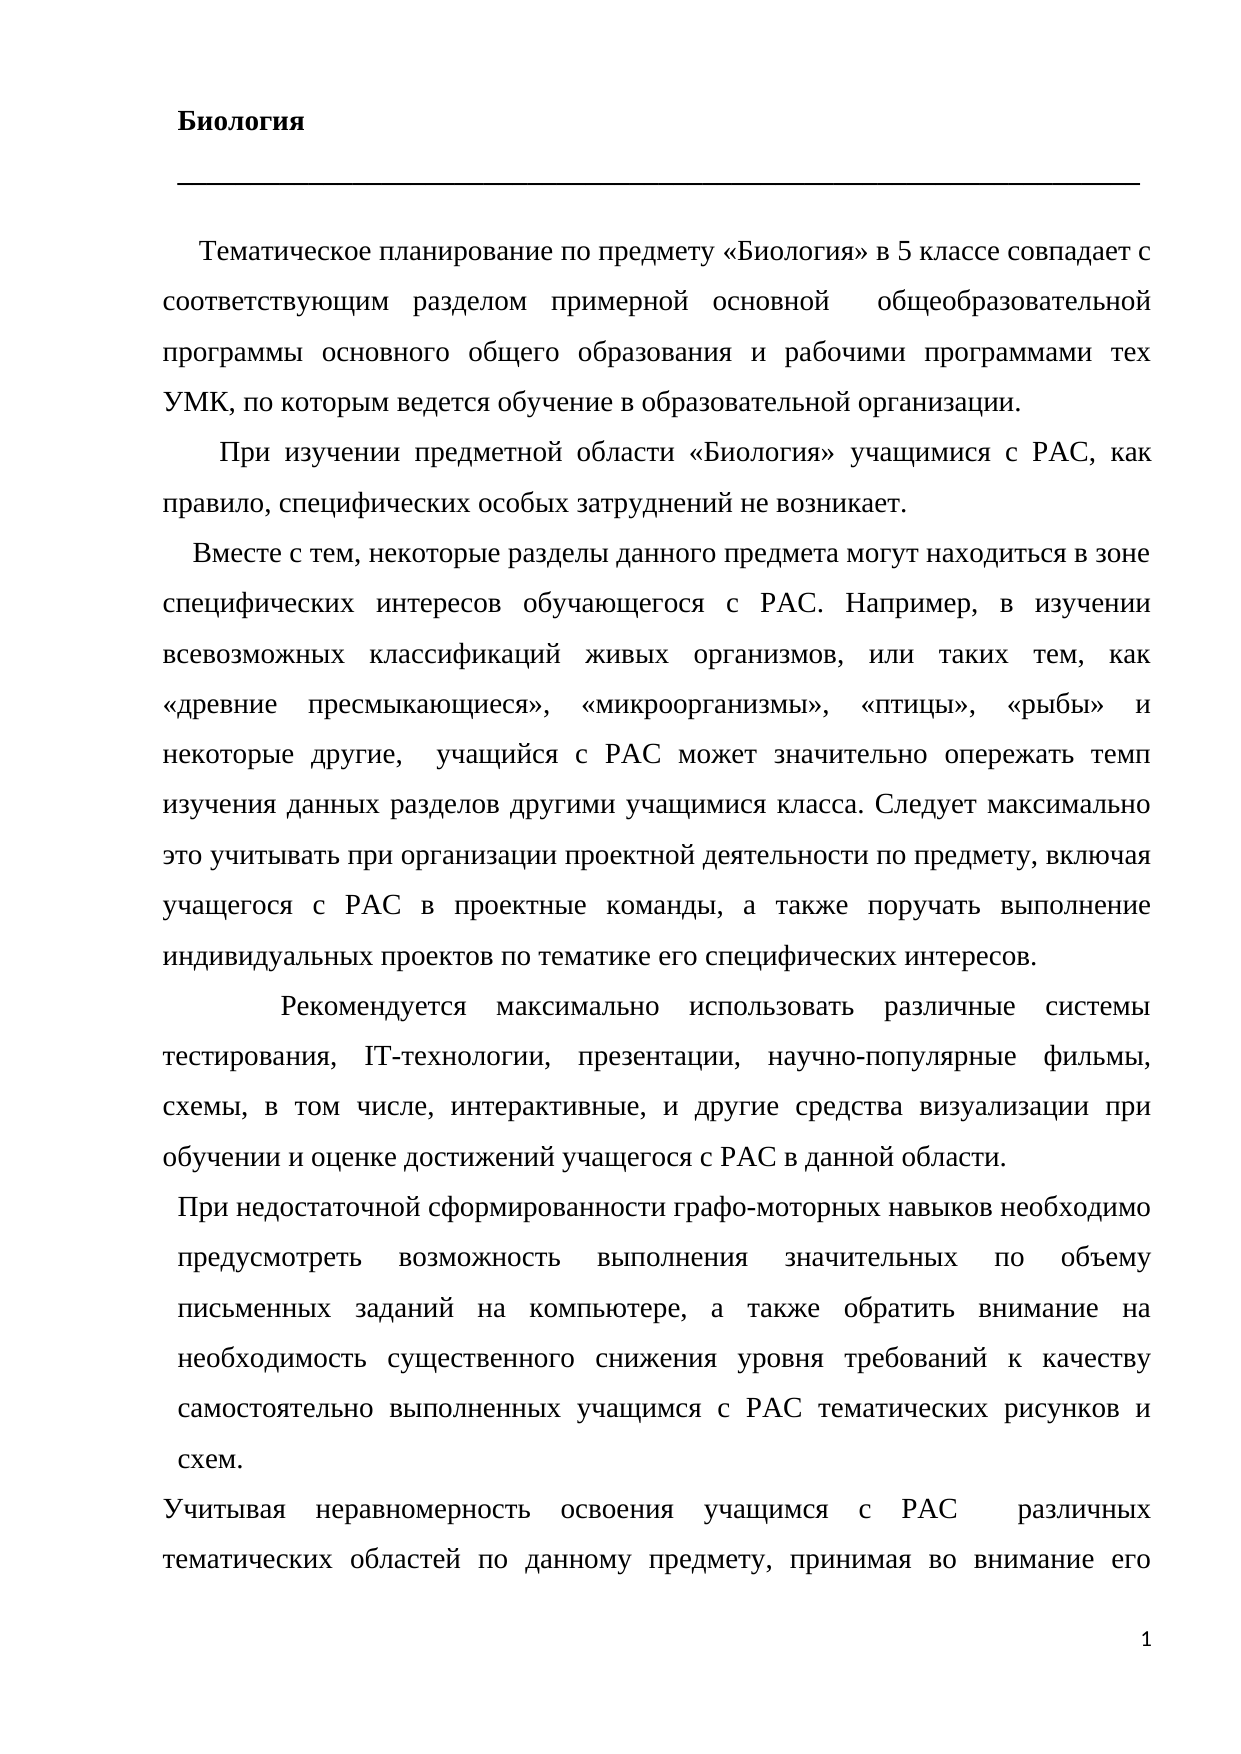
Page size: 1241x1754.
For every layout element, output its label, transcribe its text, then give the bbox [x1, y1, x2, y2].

text Тематическое планирование по предмету «Биология» в 5 классе совпадает с соответствующим разделом примерной основной общеобразовательной программы основного общего образования и рабочими программами тех УМК, по которым ведется обучение в образовательной организации. [162, 233, 1152, 418]
text Биология __________________________________________________________________ [177, 103, 1152, 187]
subtitle Рекомендуется максимально использовать различные системы тестирования, IT-технологии, презентации, научно-популярные фильмы, схемы, в том числе, интерактивные, и другие средства визуализации при обучении и оценке достижений учащегося с РАС в данной области. [162, 988, 1152, 1172]
text При недостаточной сформированности графо-моторных навыков необходимо предусмотреть возможность выполнения значительных по объему письменных заданий на компьютере, а также обратить внимание на необходимость существенного снижения уровня требований к качеству самостоятельно выполненных учащимся с РАС тематических рисунков и схем. [177, 1189, 1152, 1474]
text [162, 1491, 1152, 1575]
subtitle Вместе с тем, некоторые разделы данного предмета могут находиться в зоне специфических интересов обучающегося с РАС. Например, в изучении всевозможных классификаций живых организмов, или таких тем, как «древние пресмыкающиеся», «микроорганизмы», «птицы», «рыбы» и некоторые другие, учащийся с РАС может значительно опережать темп изучения данных разделов другими учащимися класса. Следует максимально это учитывать при организации проектной деятельности по предмету, включая учащегося с РАС в проектные команды, а также поручать выполнение индивидуальных проектов по тематике его специфических интересов. [162, 535, 1152, 971]
subtitle При изучении предметной области «Биология» учащимися с РАС, как правило, специфических особых затруднений не возникает. [162, 434, 1152, 518]
